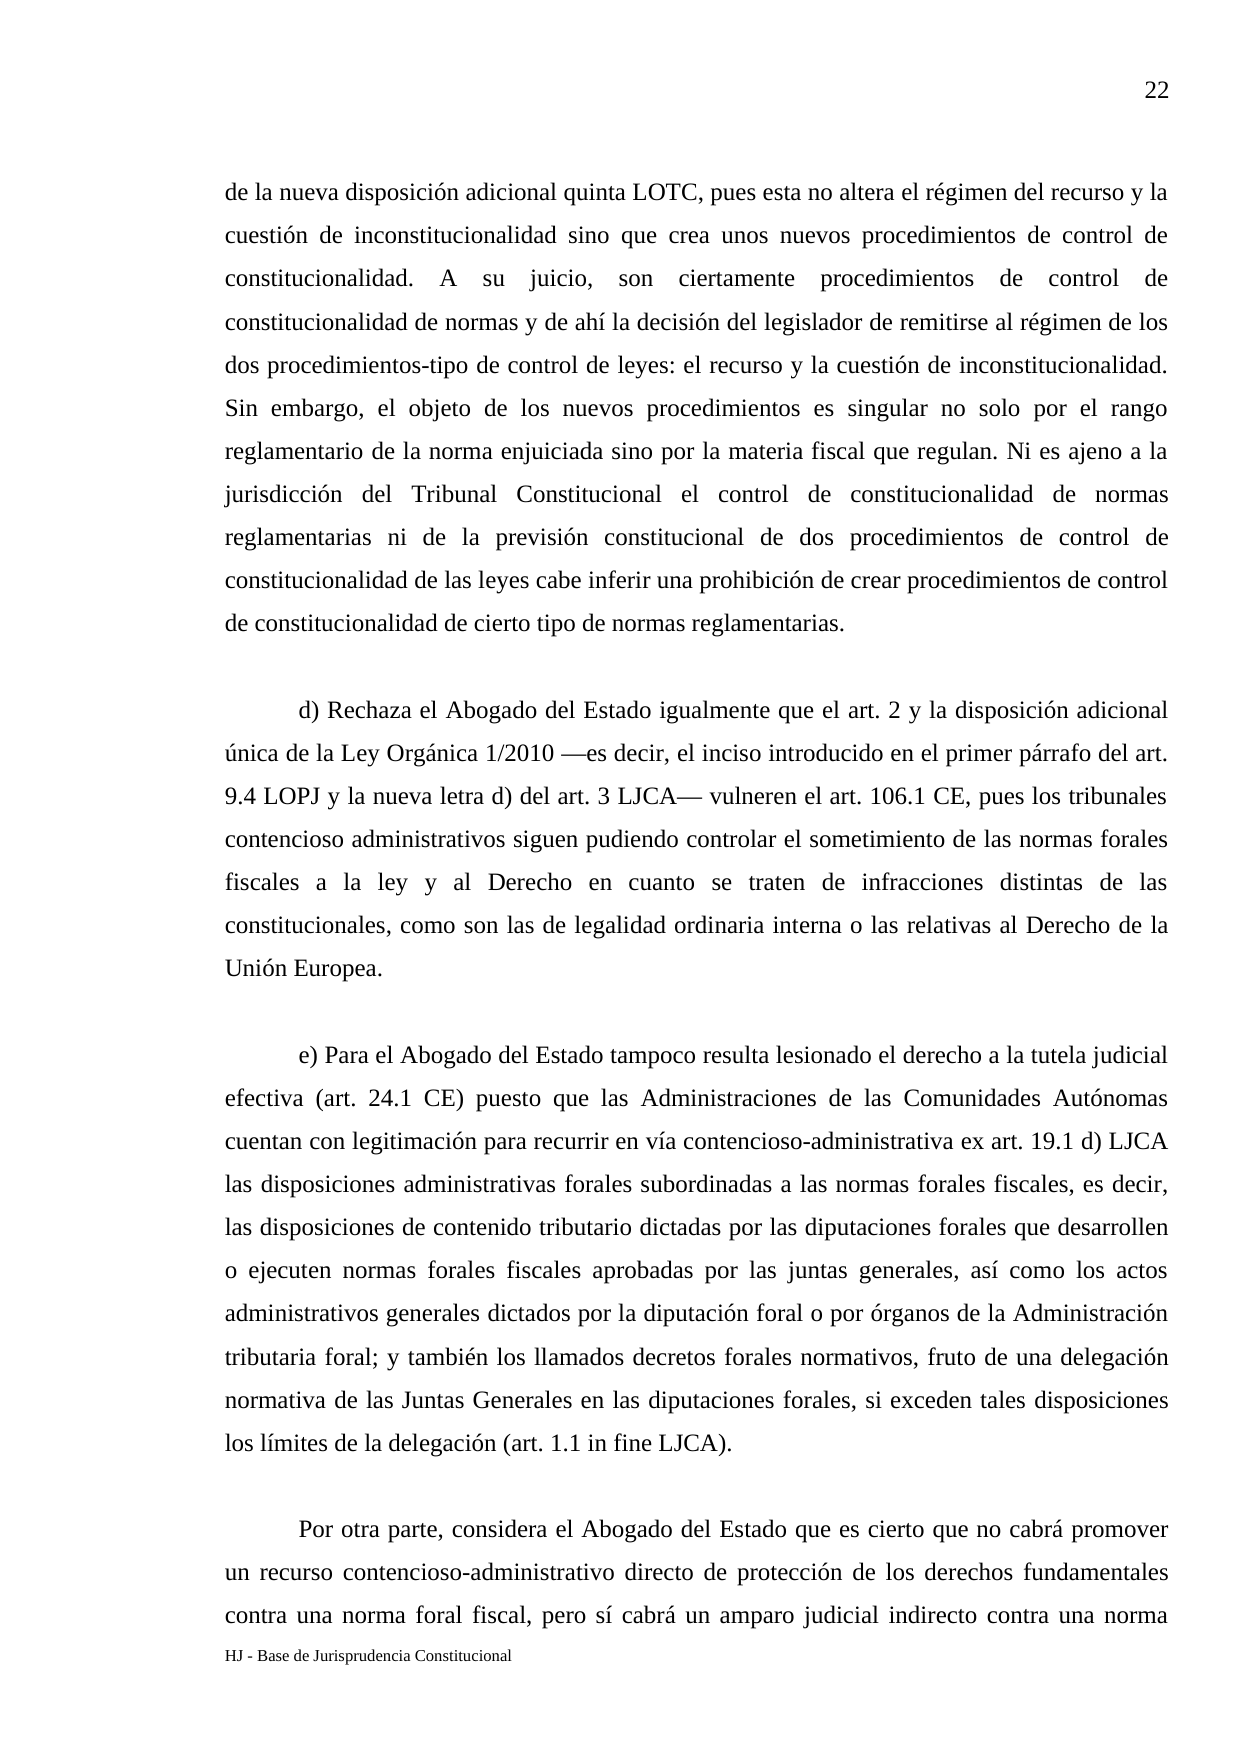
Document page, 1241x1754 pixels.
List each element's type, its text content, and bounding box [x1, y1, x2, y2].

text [224, 1514, 1169, 1629]
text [224, 177, 1169, 637]
text d) Rechaza el Abogado del Estado igualmente que el art. 2 y la disposición adicional única de la Ley Orgánica 1/2010 —es decir, el inciso introducido en el primer párrafo del art. 9.4 LOPJ y la nueva letra d) del art. 3 LJCA— vulneren el art. 106.1 CE, pues los tribunales contencioso administrativos siguen pudiendo controlar el sometimiento de las normas forales fiscales a la ley y al Derecho en cuanto se traten de infracciones distintas de las constitucionales, como son las de legalidad ordinaria interna o las relativas al Derecho de la Unión Europea. [224, 695, 1169, 982]
text e) Para el Abogado del Estado tampoco resulta lesionado el derecho a la tutela judicial efectiva (art. 24.1 CE) puesto que las Administraciones de las Comunidades Autónomas cuentan con legitimación para recurrir en vía contencioso-administrativa ex art. 19.1 d) LJCA las disposiciones administrativas forales subordinadas a las normas forales fiscales, es decir, las disposiciones de contenido tributario dictadas por las diputaciones forales que desarrollen o ejecuten normas forales fiscales aprobadas por las juntas generales, así como los actos administrativos generales dictados por la diputación foral o por órganos de la Administración tributaria foral; y también los llamados decretos forales normativos, fruto de una delegación normativa de las Juntas Generales en las diputaciones forales, si exceden tales disposiciones los límites de la delegación (art. 1.1 in fine LJCA). [224, 1040, 1169, 1457]
